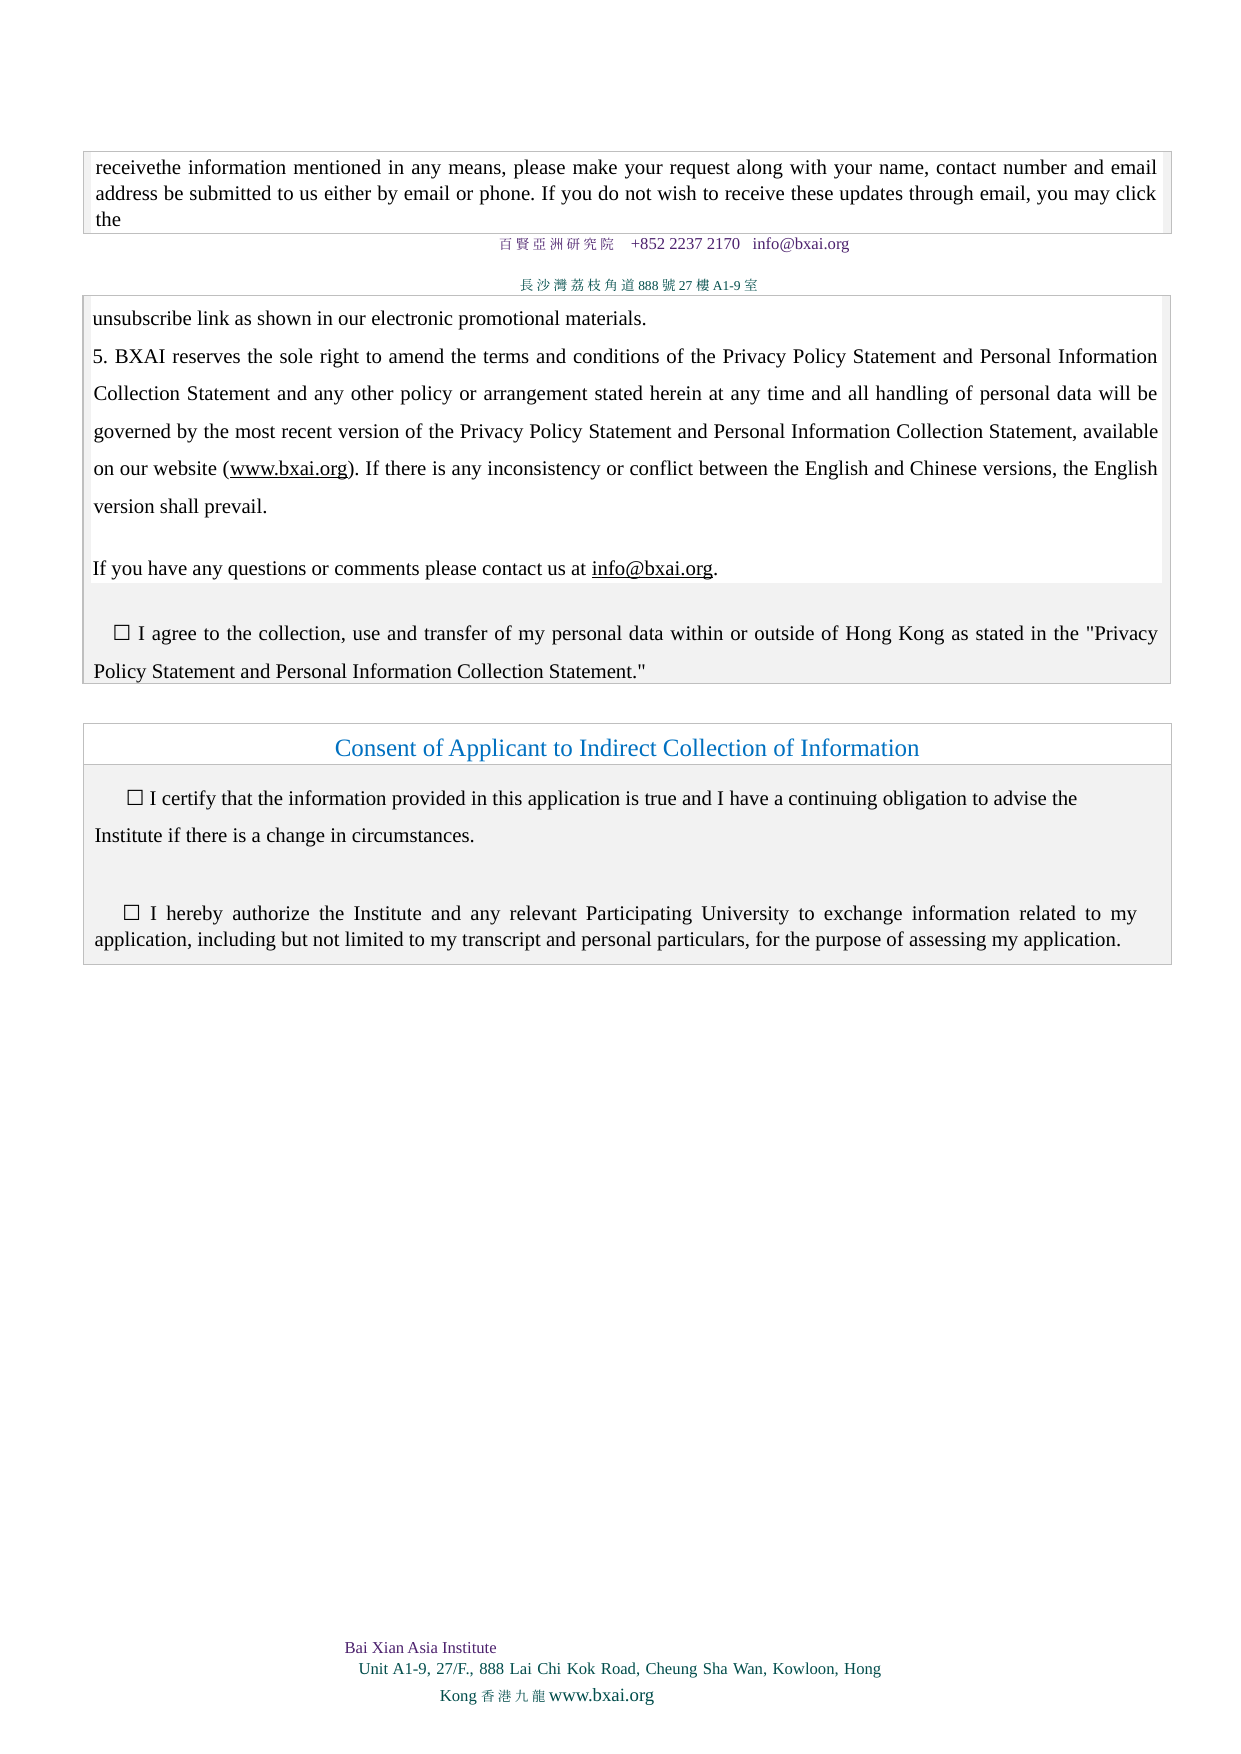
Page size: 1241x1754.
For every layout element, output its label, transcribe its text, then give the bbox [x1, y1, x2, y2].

text 5. BXAI reserves the sole right to amend the terms and conditions of the Privacy Policy Statement and Personal Information Collection Statement and any other policy or arrangement stated herein at any time and all handling of personal data will be governed by the most recent version of the Privacy Policy Statement and Personal Information Collection Statement, available on our website (www.bxai.org). If there is any inconsistency or conflict between the English and Chinese versions, the English version shall prevail. [92, 344, 1159, 518]
text If you have any questions or comments please contact us at info@bxai.org. [92, 556, 1159, 580]
table_cell ☐ I certify that the information provided in this application is true and I have a continuing obligation to advise the Institute if there is a change in circumstances. ☐ I hereby authorize the Institute and any relevant Participating University to exchange information related to my application, including but not limited to my transcript and personal particulars, for the purpose of assessing my application. [84, 765, 1171, 964]
table_cell [84, 152, 91, 233]
text ☐ I agree to the collection, use and transfer of my personal data within or outside of Hong Kong as stated in the "Privacy Policy Statement and Personal Information Collection Statement." [92, 621, 1159, 683]
text ⾧ 沙 灣 荔 枝 角 道 888 號 27 樓 A1-9 室 [519, 278, 1159, 293]
table_cell [1163, 152, 1171, 233]
table_header Consent of Applicant to Indirect Collection of Information [84, 724, 1171, 764]
text 百 賢 亞 洲 研 究 院 +852 2237 2170 info@bxai.org [499, 234, 1159, 253]
text unsubscribe link as shown in our electronic promotional materials. [92, 306, 1159, 330]
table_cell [91, 152, 1163, 233]
